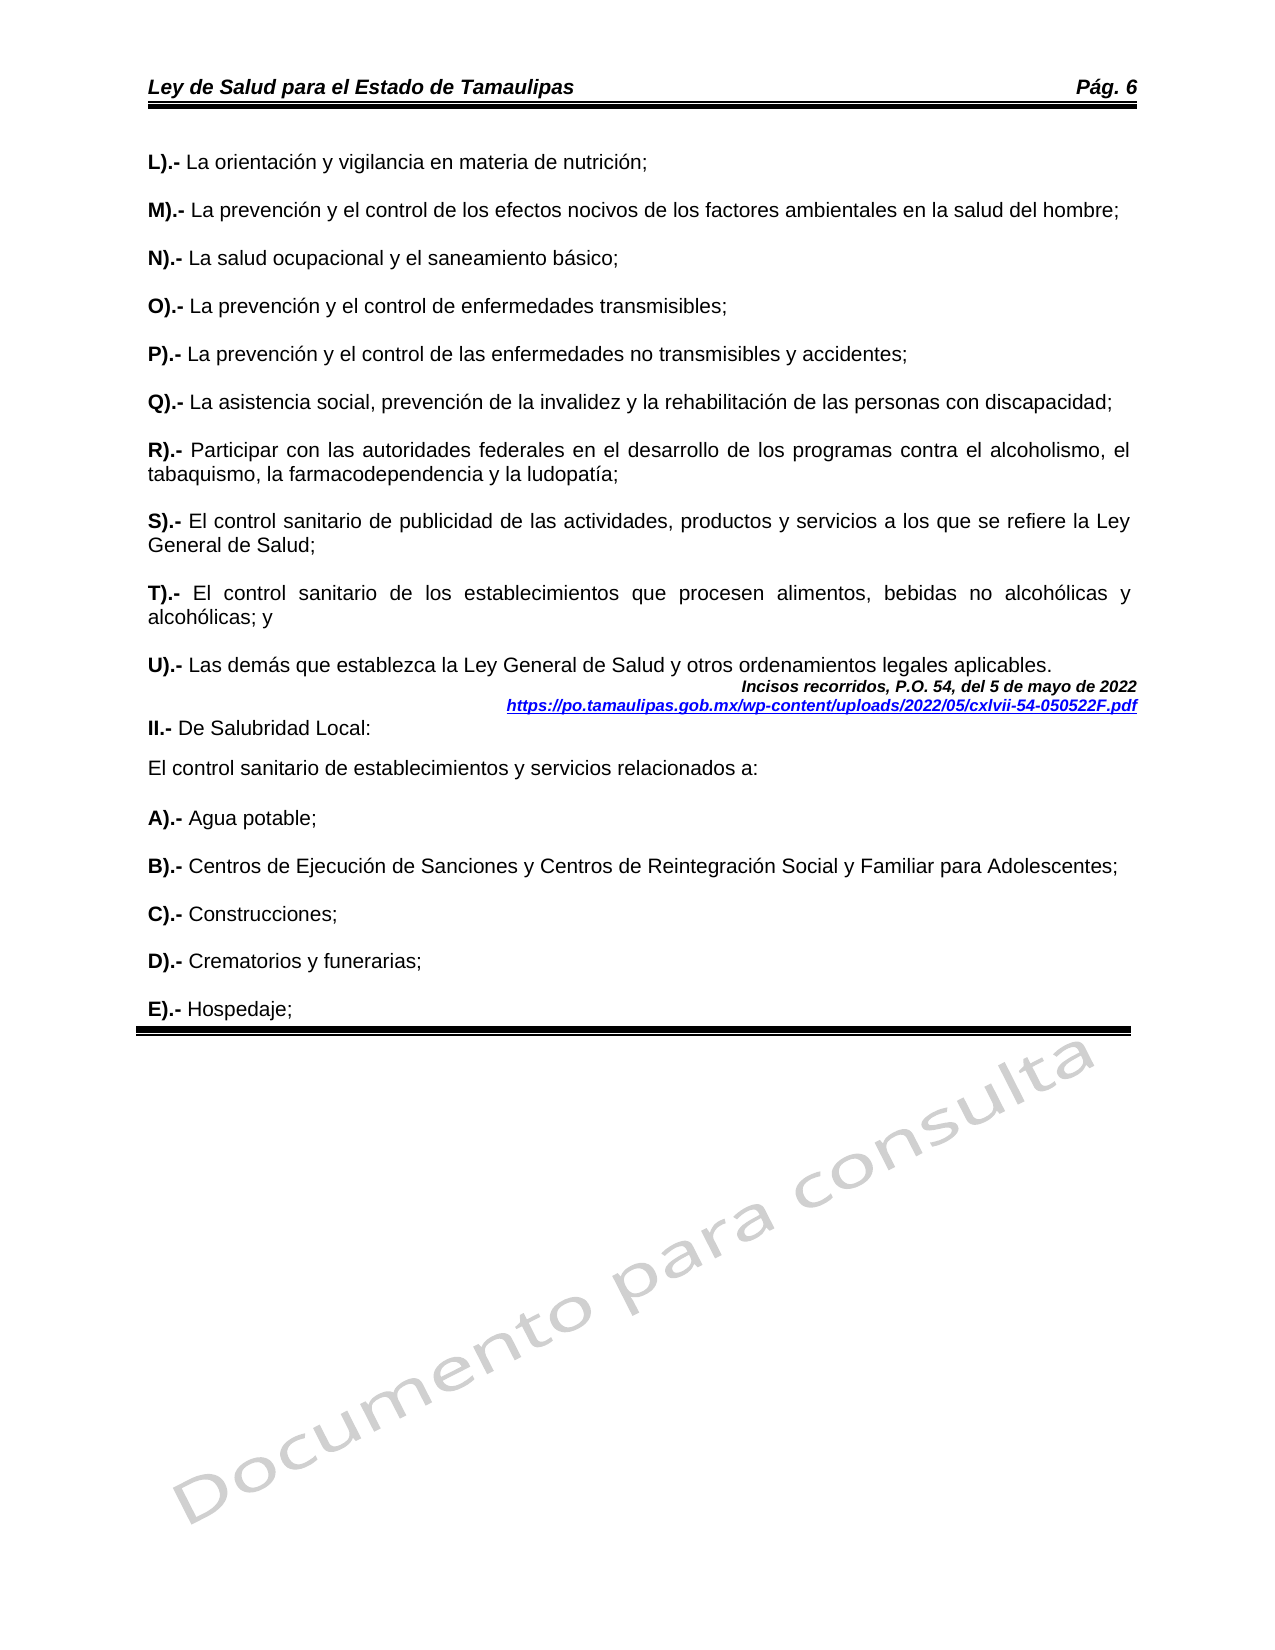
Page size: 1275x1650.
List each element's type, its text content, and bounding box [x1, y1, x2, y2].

text Q).- La asistencia social, prevención de la invalidez y la rehabilitación de las personas con discapacidad; [148, 389, 1132, 413]
text B).- Centros de Ejecución de Sanciones y Centros de Reintegración Social y Familiar para Adolescentes; [148, 853, 1132, 877]
text R).- Participar con las autoridades federales en el desarrollo de los programas contra el alcoholismo, el tabaquismo, la farmacodependencia y la ludopatía; [148, 437, 1132, 485]
text A).- Agua potable; [148, 806, 1132, 829]
text D).- Crematorios y funerarias; [148, 949, 1132, 973]
text U).- Las demás que establezca la Ley General de Salud y otros ordenamientos legales aplicables. [148, 653, 1132, 677]
text N).- La salud ocupacional y el saneamiento básico; [148, 246, 1132, 270]
text El control sanitario de establecimientos y servicios relacionados a: [148, 756, 1132, 780]
text C).- Construcciones; [148, 901, 1132, 925]
text P).- La prevención y el control de las enfermedades no transmisibles y accidentes; [148, 342, 1132, 366]
text II.- De Salubridad Local: [148, 715, 1132, 739]
list Incisos recorridos, P.O. 54, del 5 de mayo de 2022 [185, 677, 1137, 696]
text S).- El control sanitario de publicidad de las actividades, productos y servicios a los que se refiere la Ley General de Salud; [148, 509, 1132, 557]
list https://po.tamaulipas.gob.mx/wp-content/uploads/2022/05/cxlvii-54-050522F.pdf [185, 696, 1137, 715]
text L).- La orientación y vigilancia en materia de nutrición; [148, 150, 1132, 174]
text E).- Hospedaje; [148, 997, 1132, 1021]
text T).- El control sanitario de los establecimientos que procesen alimentos, bebidas no alcohólicas y alcohólicas; y [148, 581, 1132, 629]
text O).- La prevención y el control de enfermedades transmisibles; [148, 294, 1132, 318]
text M).- La prevención y el control de los efectos nocivos de los factores ambientales en la salud del hombre; [148, 198, 1132, 222]
